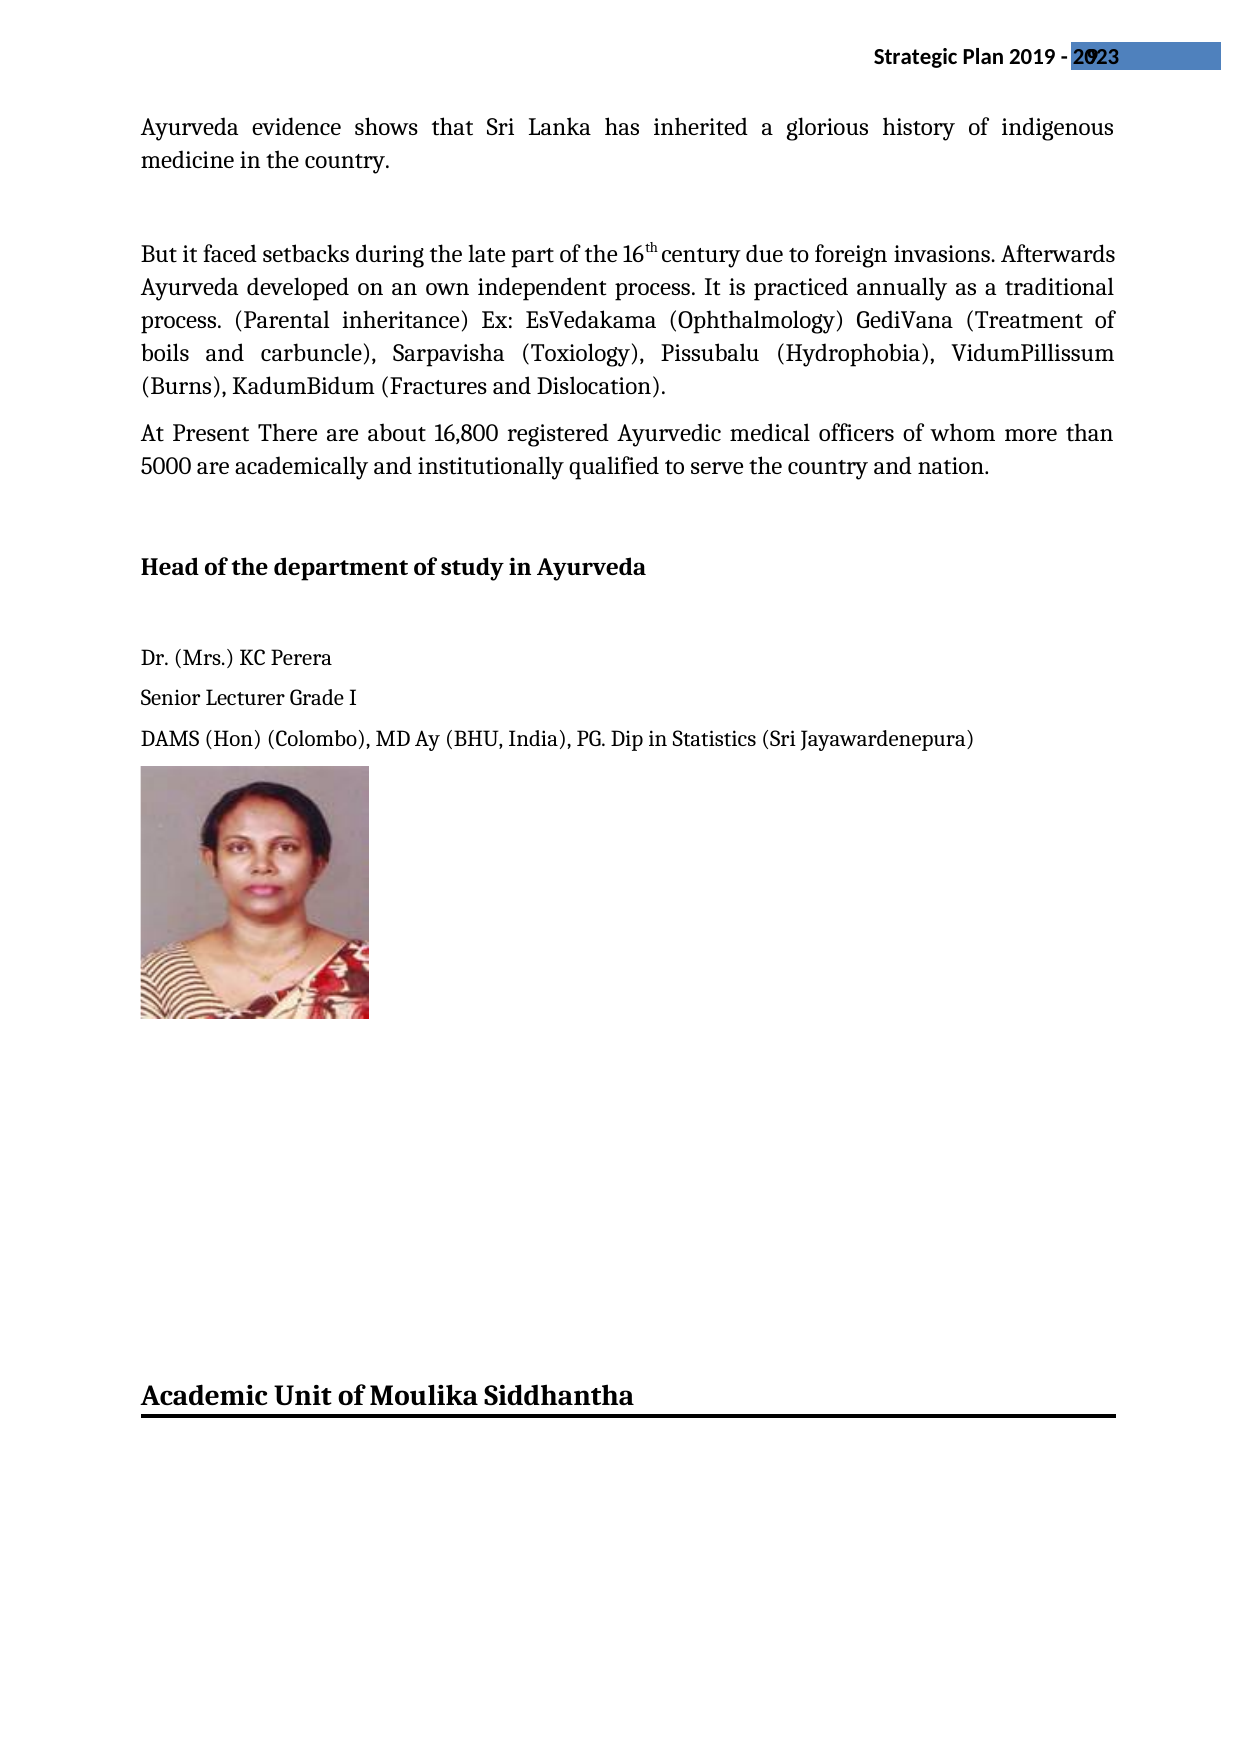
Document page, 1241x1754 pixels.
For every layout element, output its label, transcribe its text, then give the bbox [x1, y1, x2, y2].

text Academic Unit of Moulika Siddhantha [141, 1379, 1116, 1414]
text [141, 112, 1116, 174]
text At Present There are about 16,800 registered Ayurvedic medical officers of whom more than 5000 are academically and institutionally qualified to serve the country and nation. [141, 419, 1116, 481]
text Head of the department of study in Ayurveda [141, 553, 1116, 582]
text Dr. (Mrs.) KC Perera [141, 645, 1116, 671]
text Senior Lecturer Grade I [141, 685, 1116, 711]
text DAMS (Hon) (Colombo), MD Ay (BHU, India), PG. Dip in Statistics (Sri Jayawardenepura) [141, 726, 1116, 752]
picture [140, 766, 369, 1019]
text But it faced setbacks during the late part of the 16th century due to foreign invasions. Afterwards Ayurveda developed on an own independent process. It is practiced annually as a traditional process. (Parental inheritance) Ex: EsVedakama (Ophthalmology) GediVana (Treatment of boils and carbuncle), Sarpavisha (Toxiology), Pissubalu (Hydrophobia), VidumPillissum (Burns), KadumBidum (Fractures and Dislocation). [141, 240, 1116, 401]
